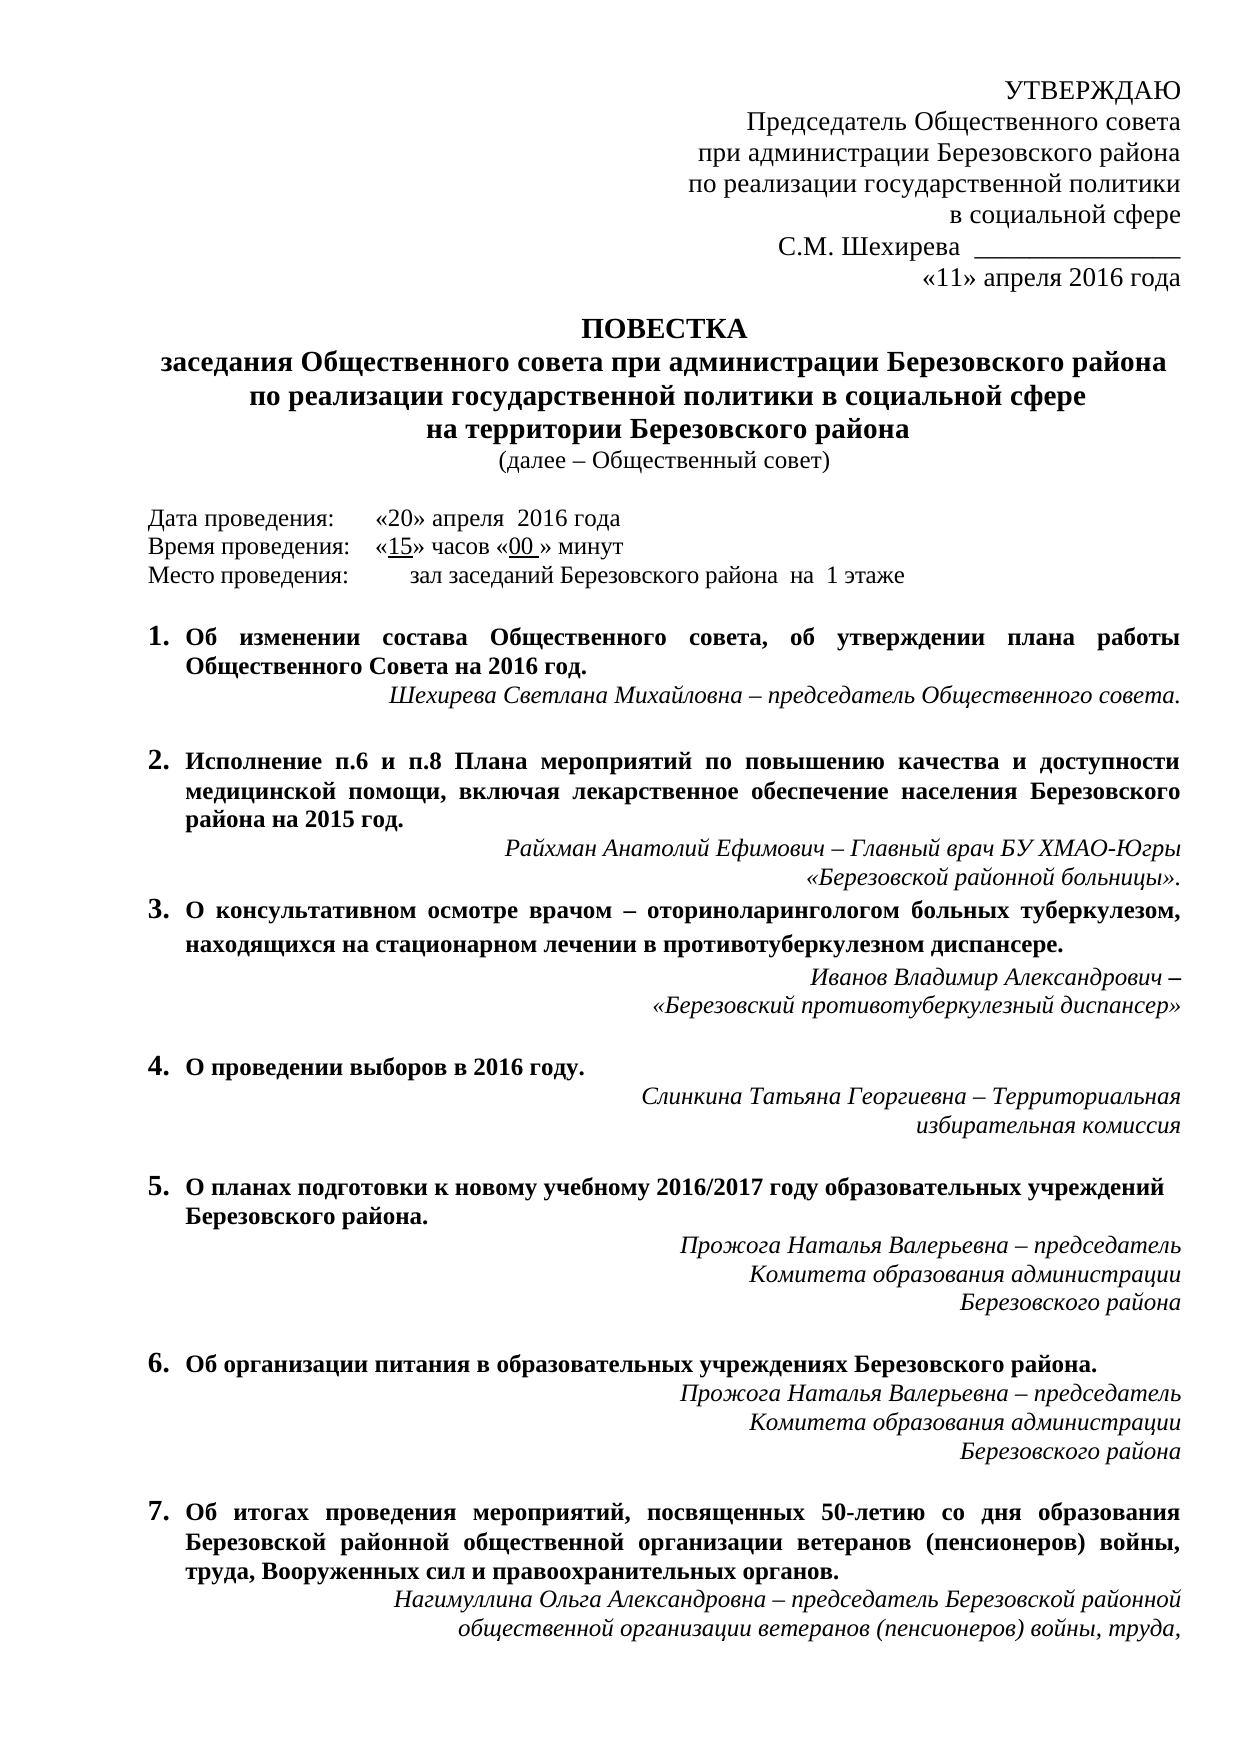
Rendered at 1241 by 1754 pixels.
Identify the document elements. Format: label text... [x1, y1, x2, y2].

list общественной организации ветеранов (пенсионеров) войны, труда, [185, 1613, 1181, 1642]
text Место проведения: зал заседаний Березовского района на 1 этаже [148, 560, 1181, 589]
text по реализации государственной политики [148, 167, 1181, 198]
text Председатель Общественного совета [148, 105, 1181, 136]
text Райхман Анатолий Ефимович – Главный врач БУ ХМАО-Югры [231, 833, 1181, 862]
text (далее – Общественный совет) [148, 445, 1181, 474]
text ПОВЕСТКА [148, 311, 1181, 344]
text «Березовский противотуберкулезный диспансер» [148, 990, 1181, 1019]
list Прожога Наталья Валерьевна – председатель [185, 1378, 1181, 1407]
list Прожога Наталья Валерьевна – председатель [185, 1230, 1181, 1259]
list О планах подготовки к новому учебному 2016/2017 году образовательных учреждений Березовского района. [148, 1168, 1181, 1230]
text Дата проведения: «20» апреля 2016 года [148, 503, 1181, 531]
text по реализации государственной политики в социальной сфере [148, 378, 1181, 412]
text УТВЕРЖДАЮ [635, 74, 1181, 105]
text Иванов Владимир Александрович – [148, 962, 1181, 990]
text «Березовской районной больницы». [231, 862, 1181, 891]
text в социальной сфере [148, 198, 1181, 229]
text Время проведения: «15» часов «00 » минут [148, 531, 1181, 560]
list Комитета образования администрации [185, 1259, 1181, 1287]
list Березовского района [185, 1287, 1181, 1316]
text «11» апреля 2016 года [148, 261, 1181, 292]
list Березовского района [185, 1436, 1181, 1465]
text С.М. Шехирева _______________ [635, 229, 1181, 261]
text заседания Общественного совета при администрации Березовского района [148, 344, 1181, 378]
list Об организации питания в образовательных учреждениях Березовского района. [148, 1345, 1181, 1378]
list Нагимуллина Ольга Александровна – председатель Березовской районной [185, 1584, 1181, 1613]
text при администрации Березовского района [148, 136, 1181, 167]
list Об изменении состава Общественного совета, об утверждении плана работы Общественного Совета на 2016 год. [148, 618, 1181, 680]
list Исполнение п.6 и п.8 Плана мероприятий по повышению качества и доступности медицинской помощи, включая лекарственное обеспечение населения Березовского района на 2015 год. [148, 742, 1181, 833]
text Шехирева Светлана Михайловна – председатель Общественного совета. [231, 680, 1181, 709]
text избирательная комиссия [148, 1110, 1181, 1139]
text Слинкина Татьяна Георгиевна – Территориальная [148, 1081, 1181, 1110]
list Об итогах проведения мероприятий, посвященных 50-летию со дня образования Березовской районной общественной организации ветеранов (пенсионеров) войны, труда, Вооруженных сил и правоохранительных органов. [148, 1493, 1181, 1584]
text на территории Березовского района [148, 412, 1181, 445]
list О проведении выборов в 2016 году. [148, 1048, 1181, 1081]
list О консультативном осмотре врачом – оториноларингологом больных туберкулезом, находящихся на стационарном лечении в противотуберкулезном диспансере. [148, 891, 1181, 957]
list Комитета образования администрации [185, 1407, 1181, 1436]
